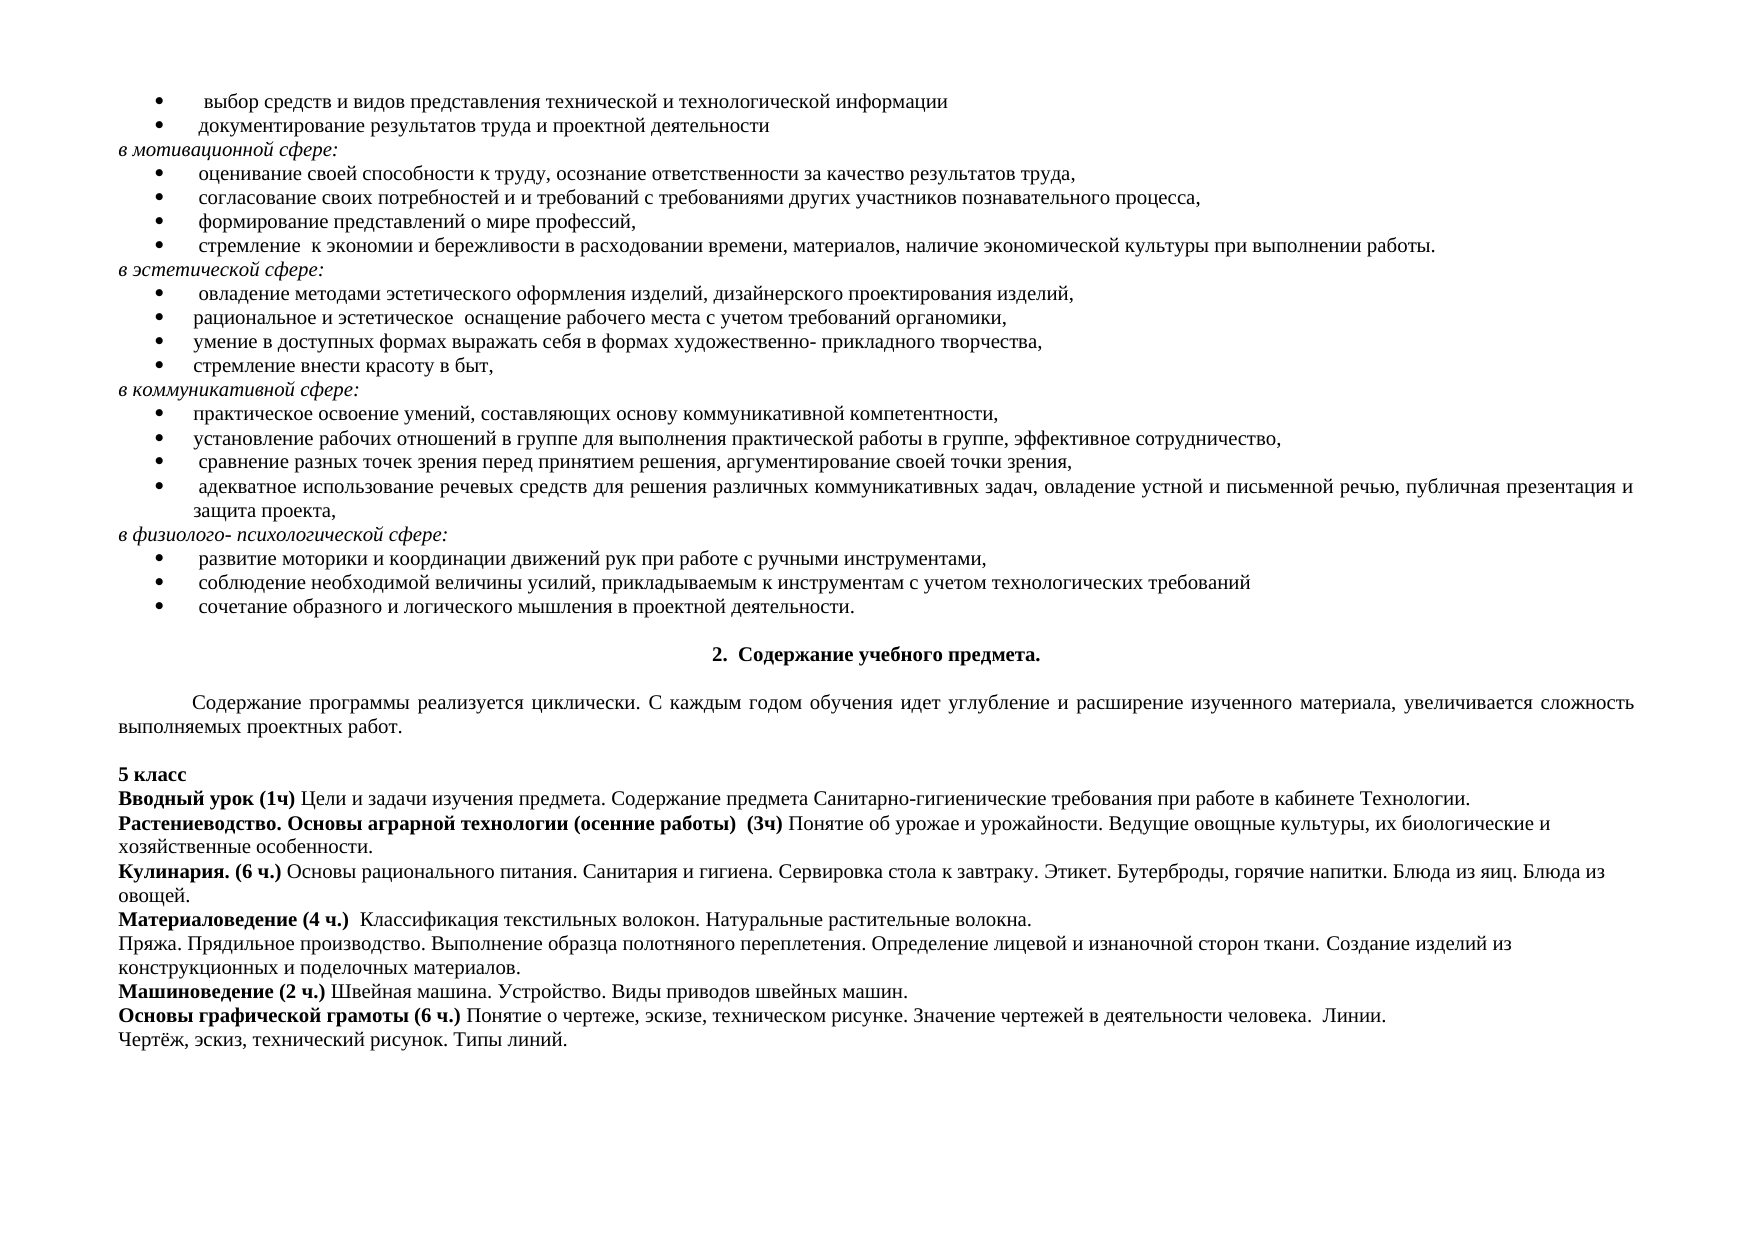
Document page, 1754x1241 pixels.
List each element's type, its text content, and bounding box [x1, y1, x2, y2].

list формирование представлений о мире профессий, [156, 209, 1636, 233]
text Пряжа. Прядильное производство. Выполнение образца полотняного переплетения. Определение лицевой и изнаночной сторон ткани. Создание изделий из конструкционных и поделочных материалов. [118, 931, 1636, 979]
list согласование своих потребностей и и требований с требованиями других участников познавательного процесса, [156, 185, 1636, 209]
list стремление внести красоту в быт, [156, 353, 1636, 377]
list сравнение разных точек зрения перед принятием решения, аргументирование своей точки зрения, [156, 449, 1636, 473]
text в физиолого- психологической сфере: [118, 522, 1636, 546]
list умение в доступных формах выражать себя в формах художественно- прикладного творчества, [156, 329, 1636, 353]
text Кулинария. (6 ч.) Основы рационального питания. Санитария и гигиена. Сервировка стола к завтраку. Этикет. Бутерброды, горячие напитки. Блюда из яиц. Блюда из овощей. [118, 858, 1636, 907]
text Машиноведение (2 ч.) Швейная машина. Устройство. Виды приводов швейных машин. [118, 979, 1636, 1003]
text Основы графической грамоты (6 ч.) Понятие о чертеже, эскизе, техническом рисунке. Значение чертежей в деятельности человека. Линии. [118, 1003, 1636, 1027]
list адекватное использование речевых средств для решения различных коммуникативных задач, овладение устной и письменной речью, публичная презентация и защита проекта, [156, 473, 1636, 522]
text Чертёж, эскиз, технический рисунок. Типы линий. [118, 1027, 1636, 1051]
text Растениеводство. Основы аграрной технологии (осенние работы) (3ч) Понятие об урожае и урожайности. Ведущие овощные культуры, их биологические и хозяйственные особенности. [118, 810, 1636, 858]
list оценивание своей способности к труду, осознание ответственности за качество результатов труда, [156, 161, 1636, 185]
list овладение методами эстетического оформления изделий, дизайнерского проектирования изделий, [156, 281, 1636, 305]
list рациональное и эстетическое оснащение рабочего места с учетом требований органомики, [156, 305, 1636, 329]
text 5 класс [118, 762, 1636, 786]
list документирование результатов труда и проектной деятельности [156, 113, 1636, 137]
list сочетание образного и логического мышления в проектной деятельности. [156, 594, 1636, 618]
text в эстетической сфере: [118, 257, 1636, 281]
list установление рабочих отношений в группе для выполнения практической работы в группе, эффективное сотрудничество, [156, 425, 1636, 449]
text 2. Содержание учебного предмета. [118, 642, 1634, 666]
text Содержание программы реализуется циклически. С каждым годом обучения идет углубление и расширение изученного материала, увеличивается сложность выполняемых проектных работ. [118, 690, 1636, 738]
text в мотивационной сфере: [118, 137, 1636, 161]
list соблюдение необходимой величины усилий, прикладываемым к инструментам с учетом технологических требований [156, 570, 1636, 594]
list развитие моторики и координации движений рук при работе с ручными инструментами, [156, 546, 1636, 570]
text Вводный урок (1ч) Цели и задачи изучения предмета. Содержание предмета Санитарно-гигиенические требования при работе в кабинете Технологии. [118, 786, 1636, 810]
text в коммуникативной сфере: [118, 377, 1636, 401]
list стремление к экономии и бережливости в расходовании времени, материалов, наличие экономической культуры при выполнении работы. [156, 233, 1636, 257]
text Материаловедение (4 ч.) Классификация текстильных волокон. Натуральные растительные волокна. [118, 907, 1636, 931]
list практическое освоение умений, составляющих основу коммуникативной компетентности, [156, 401, 1636, 425]
list выбор средств и видов представления технической и технологической информации [156, 88, 1636, 113]
